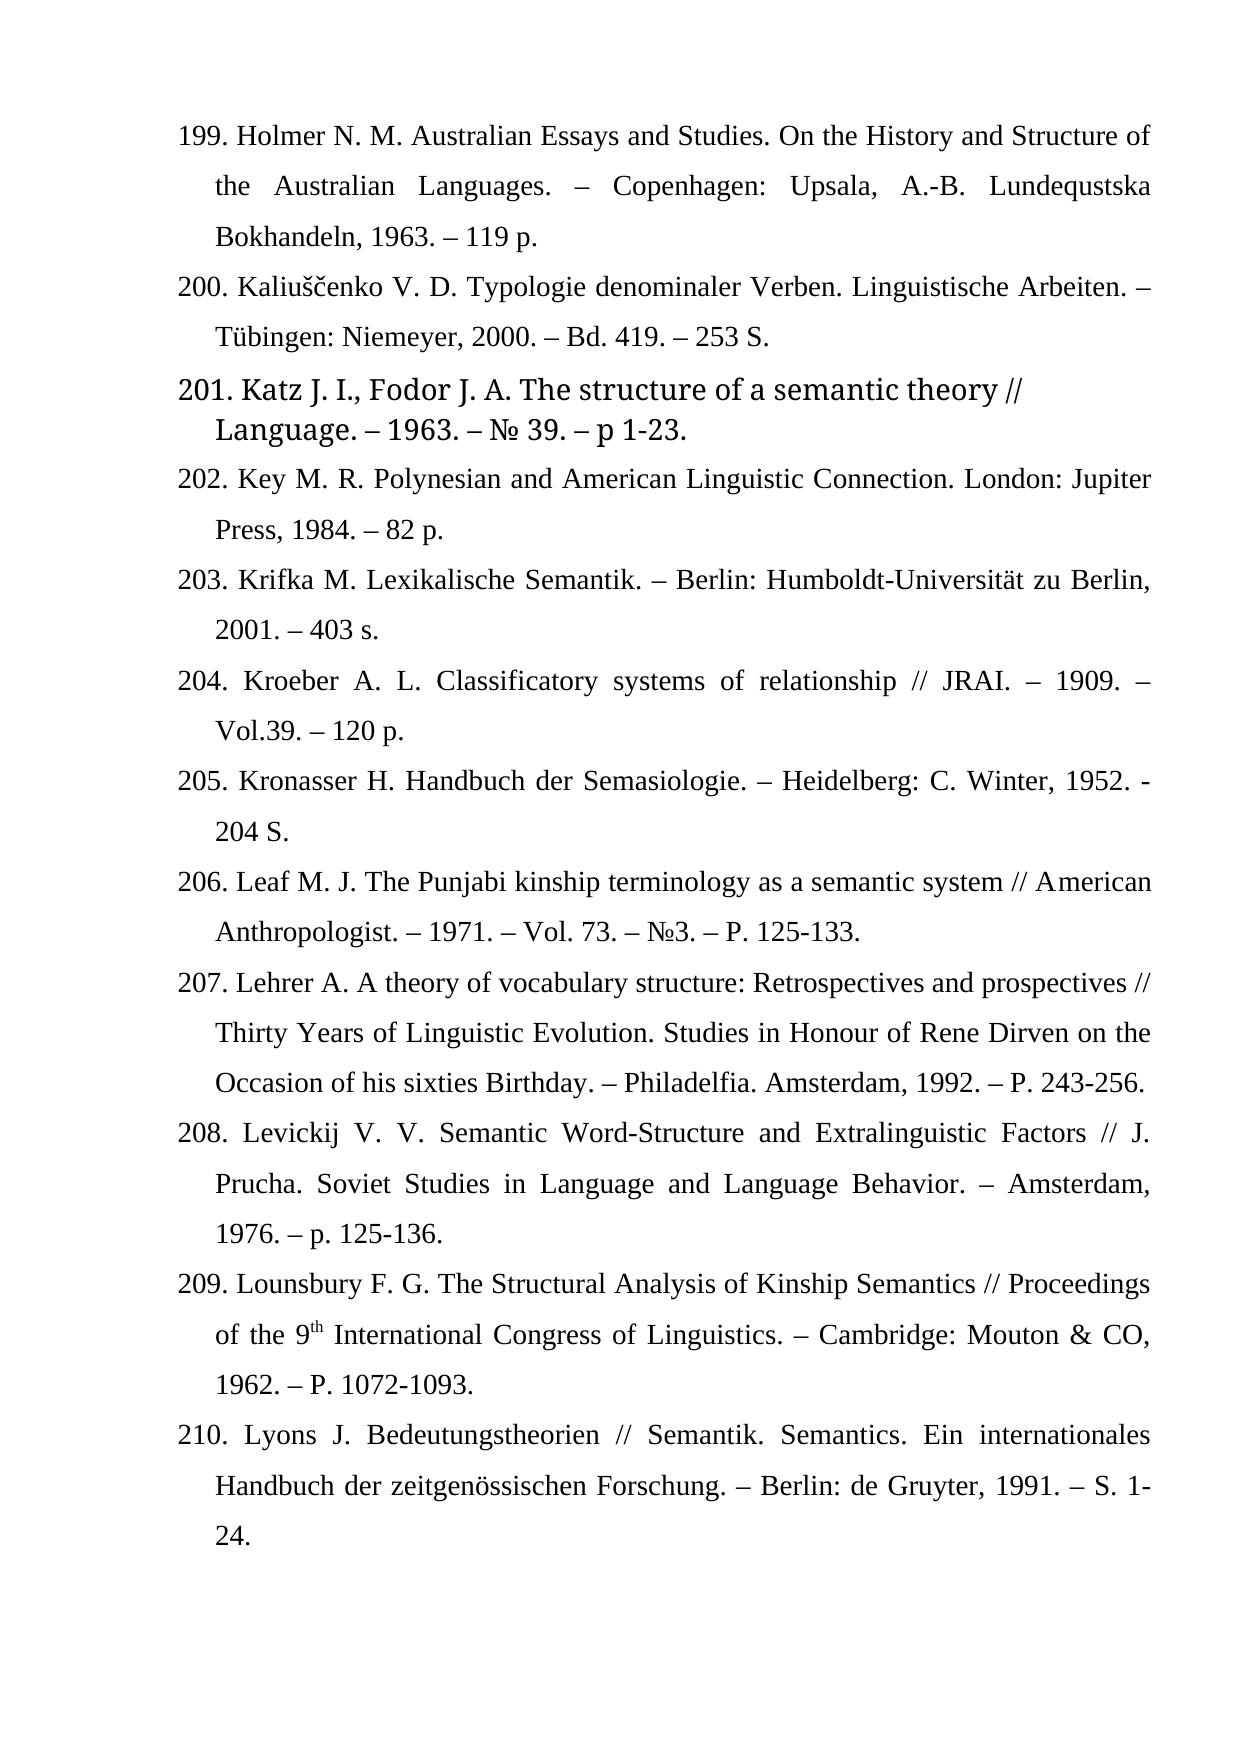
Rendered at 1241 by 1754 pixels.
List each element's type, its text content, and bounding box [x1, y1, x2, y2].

text 205. Kronasser H. Handbuch der Semasiologie. – Heidelberg: C. Winter, 1952. - 204 S. [177, 763, 1152, 847]
text 210. Lyons J. Bedeutungstheorien // Semantik. Semantics. Ein internationales Handbuch der zeitgenössischen Forschung. – Berlin: de Gruyter, 1991. – S. 1-24. [177, 1417, 1152, 1552]
text 208. Levickij V. V. Semantic Word-Structure and Extralinguistic Factors // J. Prucha. Soviet Studies in Language and Language Behavior. – Amsterdam, 1976. – p. 125-136. [177, 1116, 1152, 1250]
text 202. Key M. R. Polynesian and American Linguistic Connection. London: Jupiter Press, 1984. – 82 p. [177, 462, 1152, 545]
text 201. Katz J. I., Fodor J. A. The structure of a semantic theory // Language. – 1963. – № 39. – p 1-23. [177, 370, 1152, 449]
text 209. Lounsbury F. G. The Structural Analysis of Kinship Semantics // Proceedings of the 9th International Congress of Linguistics. – Cambridge: Mouton & CO, 1962. – P. 1072-1093. [177, 1267, 1152, 1401]
text 206. Leaf M. J. The Punjabi kinship terminology as a semantic system // American Anthropologist. – 1971. – Vol. 73. – №3. – P. 125-133. [177, 864, 1152, 948]
text 207. Lehrer A. A theory of vocabulary structure: Retrospectives and prospectives // Thirty Years of Linguistic Evolution. Studies in Honour of Rene Dirven on the Occasion of his sixties Birthday. – Philadelfia. Amsterdam, 1992. – P. 243-256. [177, 965, 1152, 1099]
text 199. Holmer N. M. Australian Essays and Studies. On the History and Structure of the Australian Languages. – Copenhagen: Upsala, A.-B. Lundequstska Bokhandeln, 1963. – 119 p. [177, 118, 1152, 252]
text 200. Kaliuščenko V. D. Typologie denominaler Verben. Linguistische Arbeiten. – Tübingen: Niemeyer, 2000. – Bd. 419. – 253 S. [177, 269, 1152, 353]
text 204. Kroeber A. L. Classificatory systems of relationship // JRAI. – 1909. – Vol.39. – 120 p. [177, 663, 1152, 747]
text 203. Krifka M. Lexikalische Semantik. – Berlin: Humboldt-Universität zu Berlin, 2001. – 403 s. [177, 562, 1152, 646]
